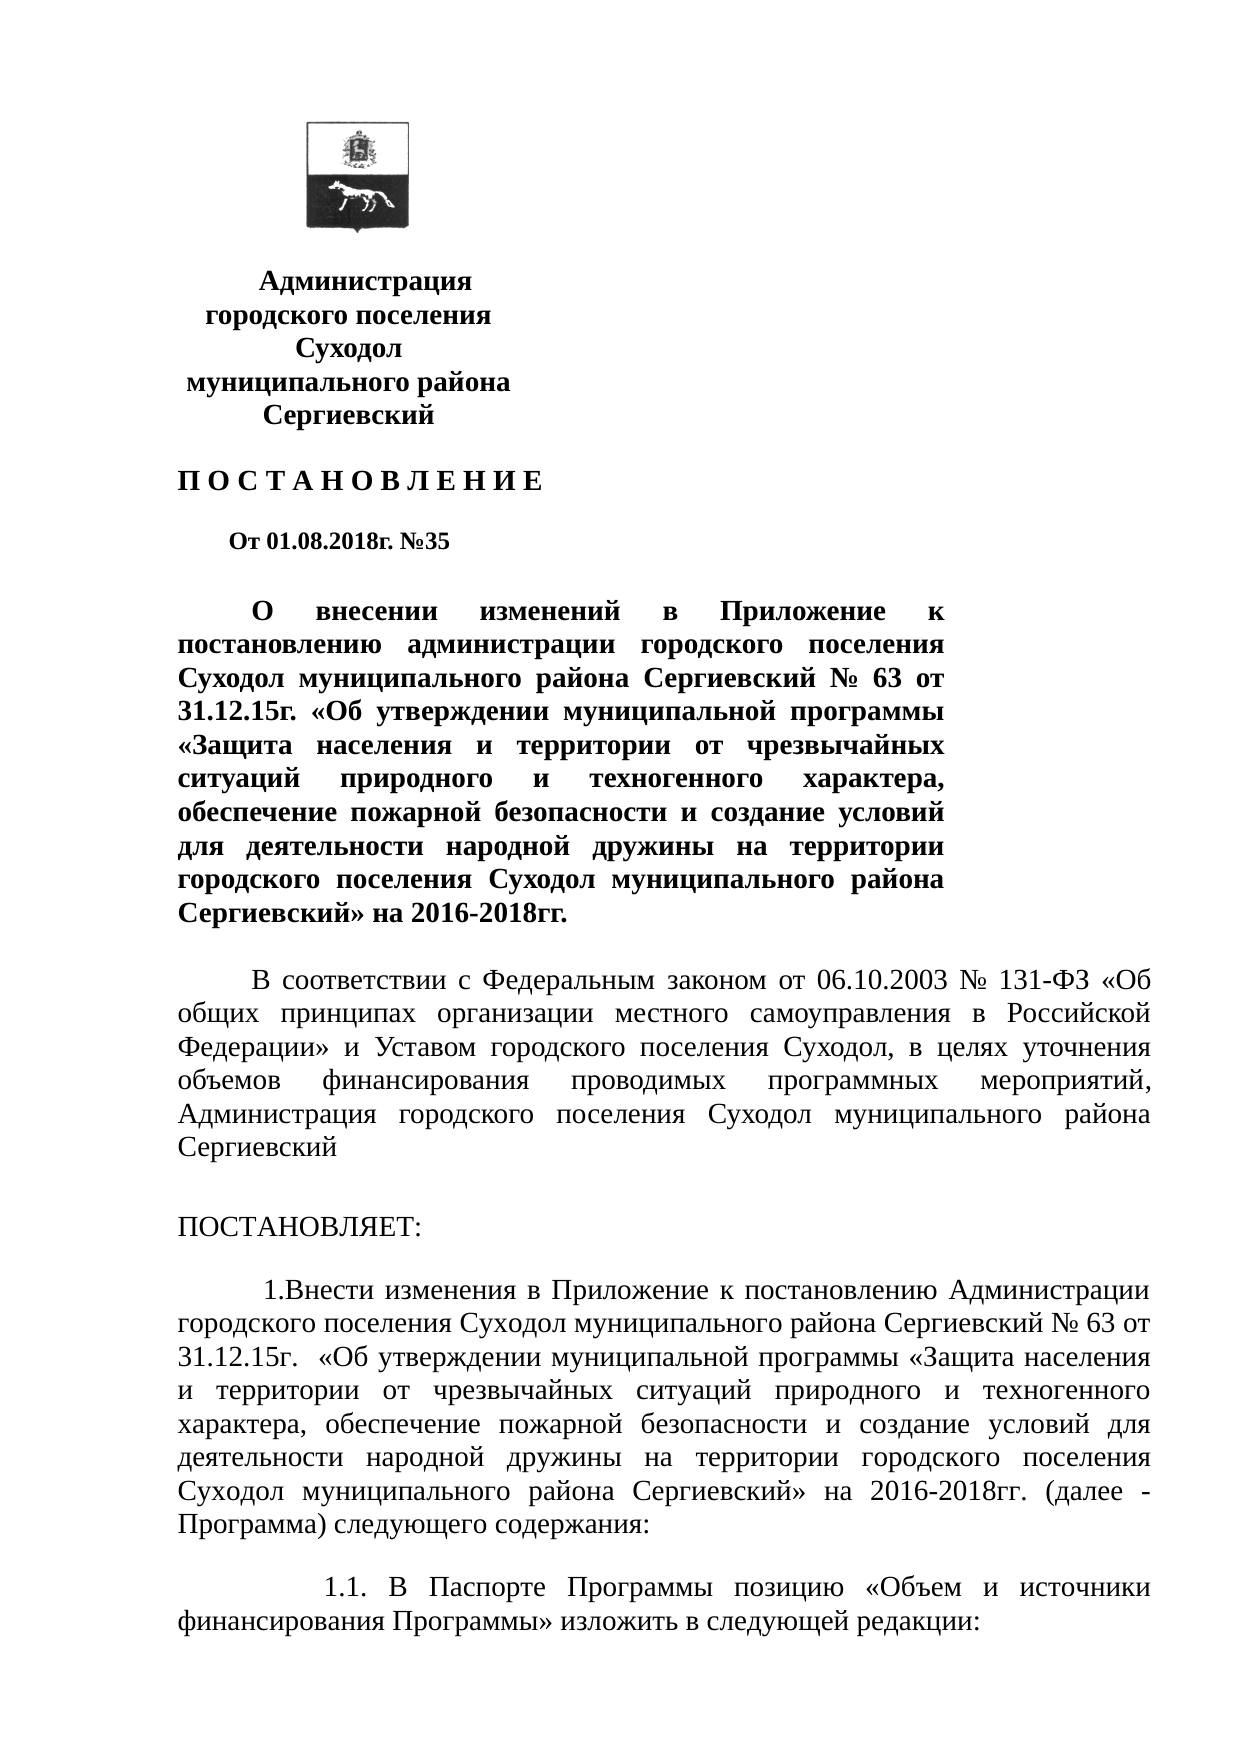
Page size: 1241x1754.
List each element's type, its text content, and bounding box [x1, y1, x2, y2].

list В соответствии с Федеральным законом от 06.10.2003 № 131-ФЗ «Об общих принципах организации местного самоуправления в Российской Федерации» и Уставом городского поселения Суходол, в целях уточнения объемов финансирования проводимых программных мероприятий, Администрация городского поселения Суходол муниципального района Сергиевский [177, 962, 1152, 1163]
subtitle П О С Т А Н О В Л Е Н И Е [177, 463, 616, 497]
text От 01.08.2018г. №35 [177, 526, 616, 554]
list О внесении изменений в Приложение к постановлению администрации городского поселения Суходол муниципального района Сергиевский № 63 от 31.12.15г. «Об утверждении муниципальной программы «Защита населения и территории от чрезвычайных ситуаций природного и техногенного характера, обеспечение пожарной безопасности и создание условий для деятельности народной дружины на территории городского поселения Суходол муниципального района Сергиевский» на 2016-2018гг. [177, 593, 945, 928]
text ПОСТАНОВЛЯЕТ: [177, 1209, 1152, 1243]
text 1.Внести изменения в Приложение к постановлению Администрации городского поселения Суходол муниципального района Сергиевский № 63 от 31.12.15г. «Об утверждении муниципальной программы «Защита населения и территории от чрезвычайных ситуаций природного и техногенного характера, обеспечение пожарной безопасности и создание условий для деятельности народной дружины на территории городского поселения Суходол муниципального района Сергиевский» на 2016-2018гг. (далее - Программа) следующего содержания: [177, 1272, 1152, 1540]
text 1.1. В Паспорте Программы позицию «Объем и источники финансирования Программы» изложить в следующей редакции: [177, 1569, 1152, 1636]
picture [304, 120, 409, 234]
